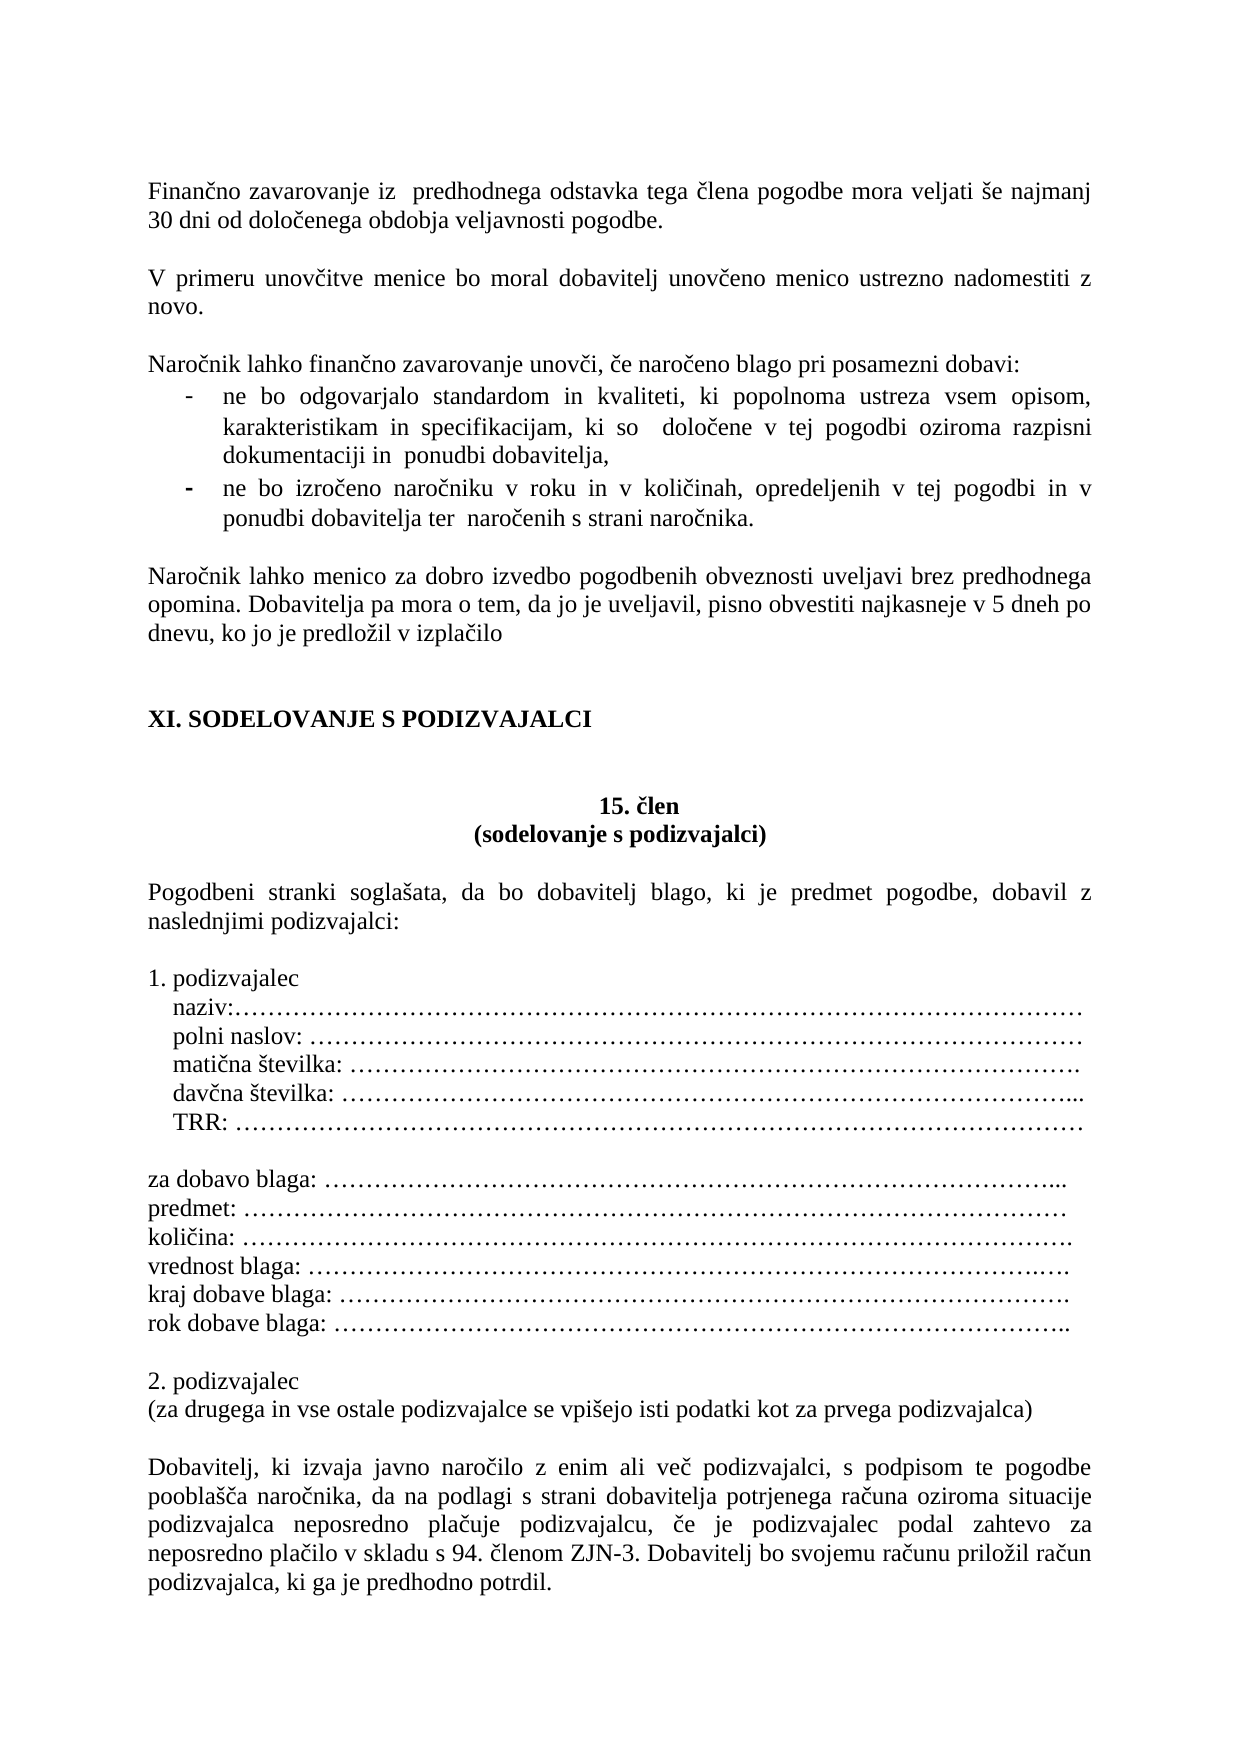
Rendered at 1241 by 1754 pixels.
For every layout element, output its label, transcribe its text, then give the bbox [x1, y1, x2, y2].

text TRR: ………………………………………………………………………………………… [148, 1107, 1093, 1136]
list ne bo izročeno naročniku v roku in v količinah, opredeljenih v tej pogodbi in v ponudbi dobavitelja ter naročenih s strani naročnika. [185, 469, 1093, 532]
text kraj dobave blaga: ……………………………………………………………………………. [148, 1279, 1093, 1308]
list ne bo odgovarjalo standardom in kvaliteti, ki popolnoma ustreza vsem opisom, karakteristikam in specifikacijam, ki so določene v tej pogodbi oziroma razpisni dokumentaciji in ponudbi dobavitelja, [185, 378, 1093, 469]
text rok dobave blaga: …………………………………………………………………………….. [148, 1308, 1093, 1337]
text Dobavitelj, ki izvaja javno naročilo z enim ali več podizvajalci, s podpisom te pogodbe pooblašča naročnika, da na podlagi s strani dobavitelja potrjenega računa oziroma situacije podizvajalca neposredno plačuje podizvajalcu, če je podizvajalec podal zahtevo za neposredno plačilo v skladu s 94. členom ZJN-3. Dobavitelj bo svojemu računu priložil račun podizvajalca, ki ga je predhodno potrdil. [148, 1452, 1093, 1596]
list člen [185, 791, 1093, 819]
text V primeru unovčitve menice bo moral dobavitelj unovčeno menico ustrezno nadomestiti z novo. [148, 263, 1093, 320]
text količina: ………………………………………………………………………………………. [148, 1222, 1093, 1251]
text matična številka: ……………………………………………………………………………. [148, 1049, 1093, 1078]
text predmet: ……………………………………………………………………………………… [148, 1193, 1093, 1222]
text Naročnik lahko finančno zavarovanje unovči, če naročeno blago pri posamezni dobavi: [148, 349, 1093, 378]
text (sodelovanje s podizvajalci) [148, 819, 1093, 848]
text Pogodbeni stranki soglašata, da bo dobavitelj blago, ki je predmet pogodbe, dobavil z naslednjimi podizvajalci: [148, 877, 1093, 934]
text XI. SODELOVANJE S PODIZVAJALCI [148, 704, 1093, 733]
text davčna številka: ……………………………………………………………………………... [148, 1078, 1093, 1107]
text naziv:………………………………………………………………………………………… [148, 992, 1093, 1021]
text vrednost blaga: …………………………………………………………………………….…. [148, 1251, 1093, 1279]
text Finančno zavarovanje iz predhodnega odstavka tega člena pogodbe mora veljati še najmanj 30 dni od določenega obdobja veljavnosti pogodbe. [148, 176, 1093, 234]
text (za drugega in vse ostale podizvajalce se vpišejo isti podatki kot za prvega podizvajalca) [148, 1394, 1093, 1423]
text polni naslov: ………………………………………………………………………………… [148, 1021, 1093, 1049]
text Naročnik lahko menico za dobro izvedbo pogodbenih obveznosti uveljavi brez predhodnega opomina. Dobavitelja pa mora o tem, da jo je uveljavil, pisno obvestiti najkasneje v 5 dneh po dnevu, ko jo je predložil v izplačilo [148, 561, 1093, 647]
text 1. podizvajalec [148, 963, 1093, 992]
text za dobavo blaga: ……………………………………………………………………………... [148, 1164, 1093, 1193]
text 2. podizvajalec [148, 1366, 1093, 1394]
